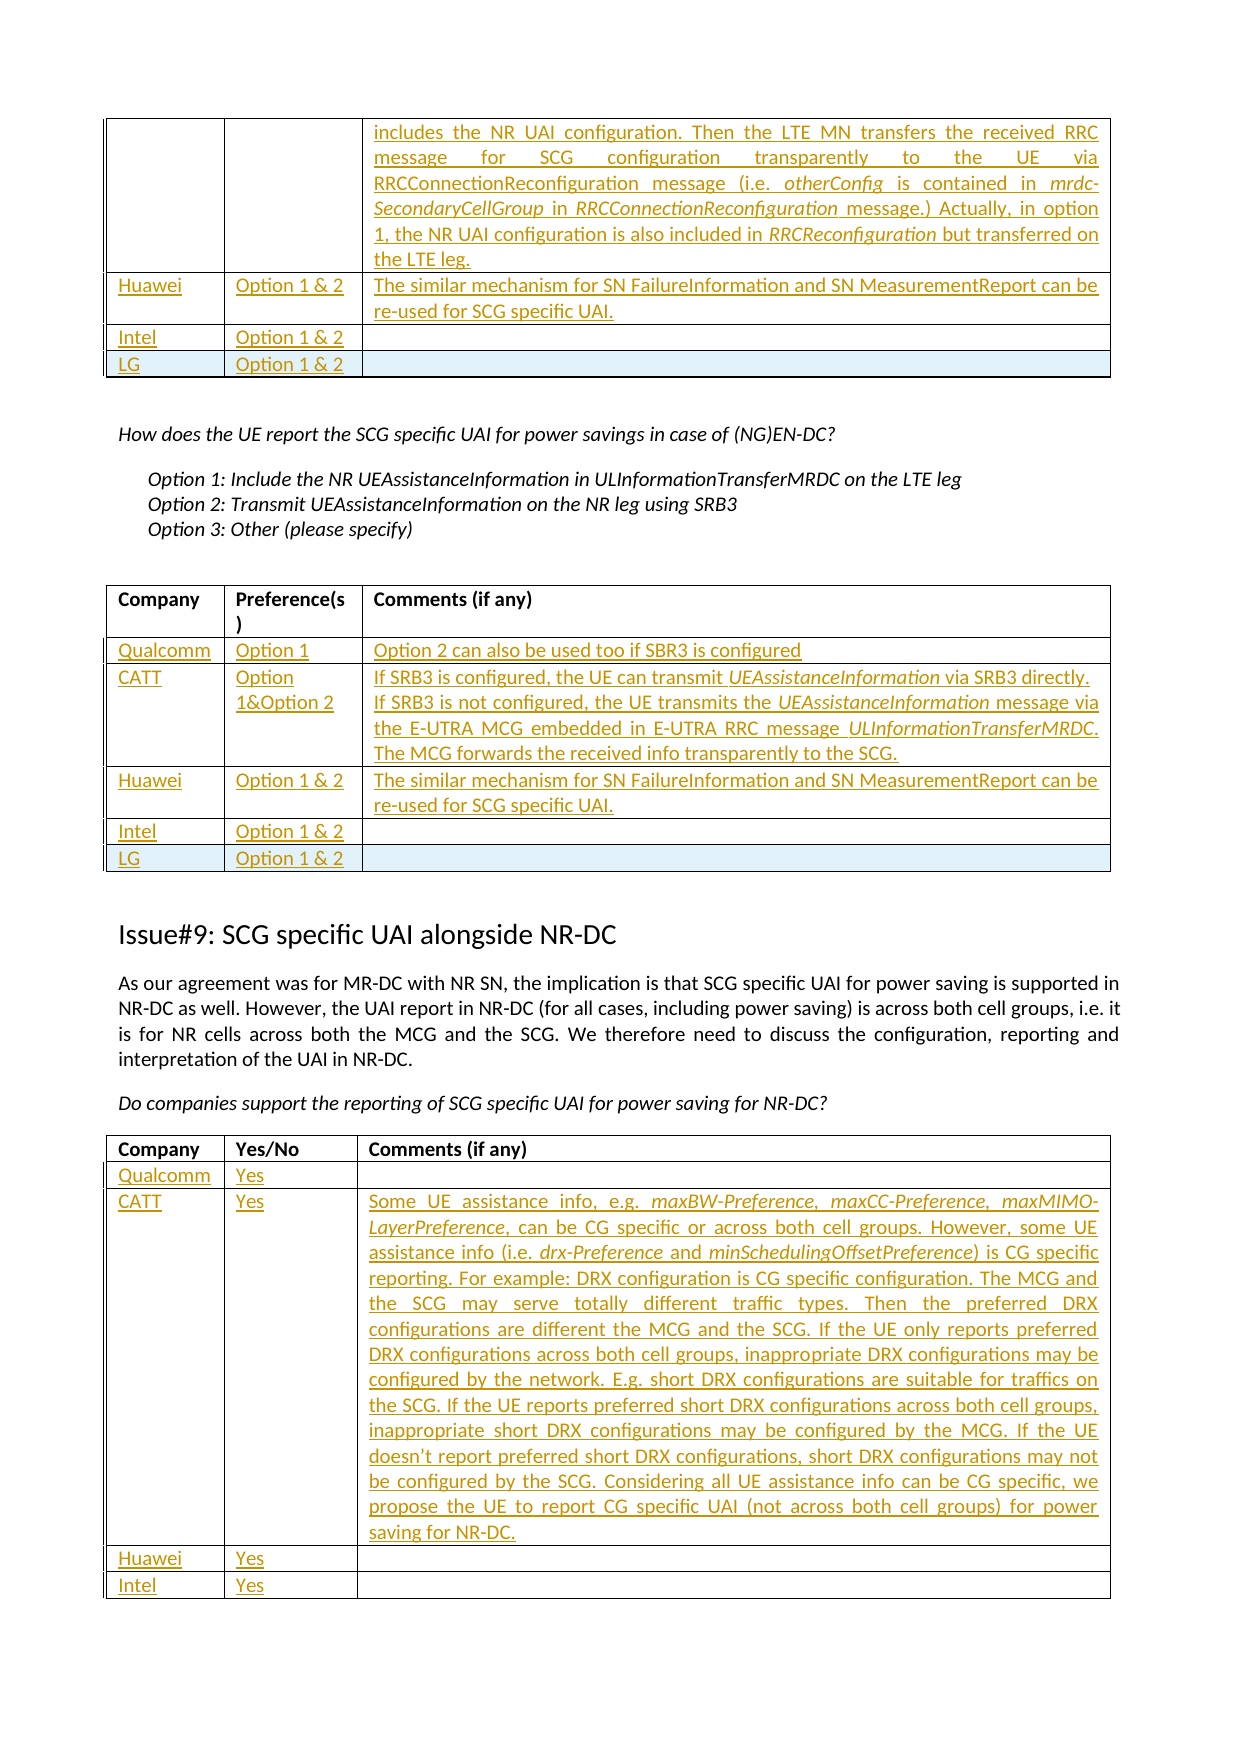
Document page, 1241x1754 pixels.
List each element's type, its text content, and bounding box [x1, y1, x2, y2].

table_cell [363, 767, 1110, 818]
table_cell [363, 325, 1110, 350]
table_header Comments (if any) [358, 1136, 1110, 1161]
table_cell [107, 1162, 224, 1188]
text Option 1: Include the NR UEAssistanceInformation in ULInformationTransferMRDC on the LTE leg Option 2: Transmit UEAssistanceInformation on the NR leg using SRB3 Option 3: Other (please specify) [148, 466, 1122, 566]
table_cell [107, 273, 224, 323]
table_cell [107, 638, 224, 663]
text As our agreement was for MR-DC with NR SN, the implication is that SCG specific UAI for power saving is supported in NR-DC as well. However, the UAI report in NR-DC (for all cases, including power saving) is across both cell groups, i.e. it is for NR cells across both the MCG and the SCG. We therefore need to discuss the configuration, reporting and interpretation of the UAI in NR-DC. [118, 970, 1122, 1072]
table_cell [225, 664, 362, 766]
table_header Comments (if any) [363, 586, 1110, 637]
table_cell [225, 819, 362, 844]
text Do companies support the reporting of SCG specific UAI for power saving for NR-DC? [118, 1091, 1122, 1116]
table_cell [363, 273, 1110, 323]
table_cell [225, 1162, 357, 1188]
table_cell [107, 325, 224, 350]
table_header Preference(s) [225, 586, 362, 637]
table_cell [363, 119, 1110, 272]
table_cell [358, 1189, 1110, 1544]
table_cell [225, 273, 362, 323]
table_cell [358, 1572, 1110, 1597]
table_cell [107, 1546, 224, 1571]
table_cell [358, 1162, 1110, 1188]
table_cell [107, 1572, 224, 1597]
table_cell [363, 664, 1110, 766]
table_cell [363, 819, 1110, 844]
table_cell [363, 638, 1110, 663]
table_header Company [107, 1136, 224, 1161]
table_cell [225, 325, 362, 350]
table_cell [225, 1546, 357, 1571]
table_cell [225, 767, 362, 818]
subtitle Issue#9: SCG specific UAI alongside NR-DC [118, 916, 1122, 951]
table_cell [225, 1189, 357, 1544]
table_cell [225, 638, 362, 663]
table_header Yes/No [225, 1136, 357, 1161]
table_cell [107, 767, 224, 818]
table_cell [107, 819, 224, 844]
table_cell [107, 119, 224, 272]
table_cell [107, 664, 224, 766]
table_cell [225, 1572, 357, 1597]
table_cell [225, 119, 362, 272]
table_cell [107, 1189, 224, 1544]
table_cell [358, 1546, 1110, 1571]
text How does the UE report the SCG specific UAI for power savings in case of (NG)EN-DC? [118, 422, 1122, 447]
table_header Company [107, 586, 224, 637]
